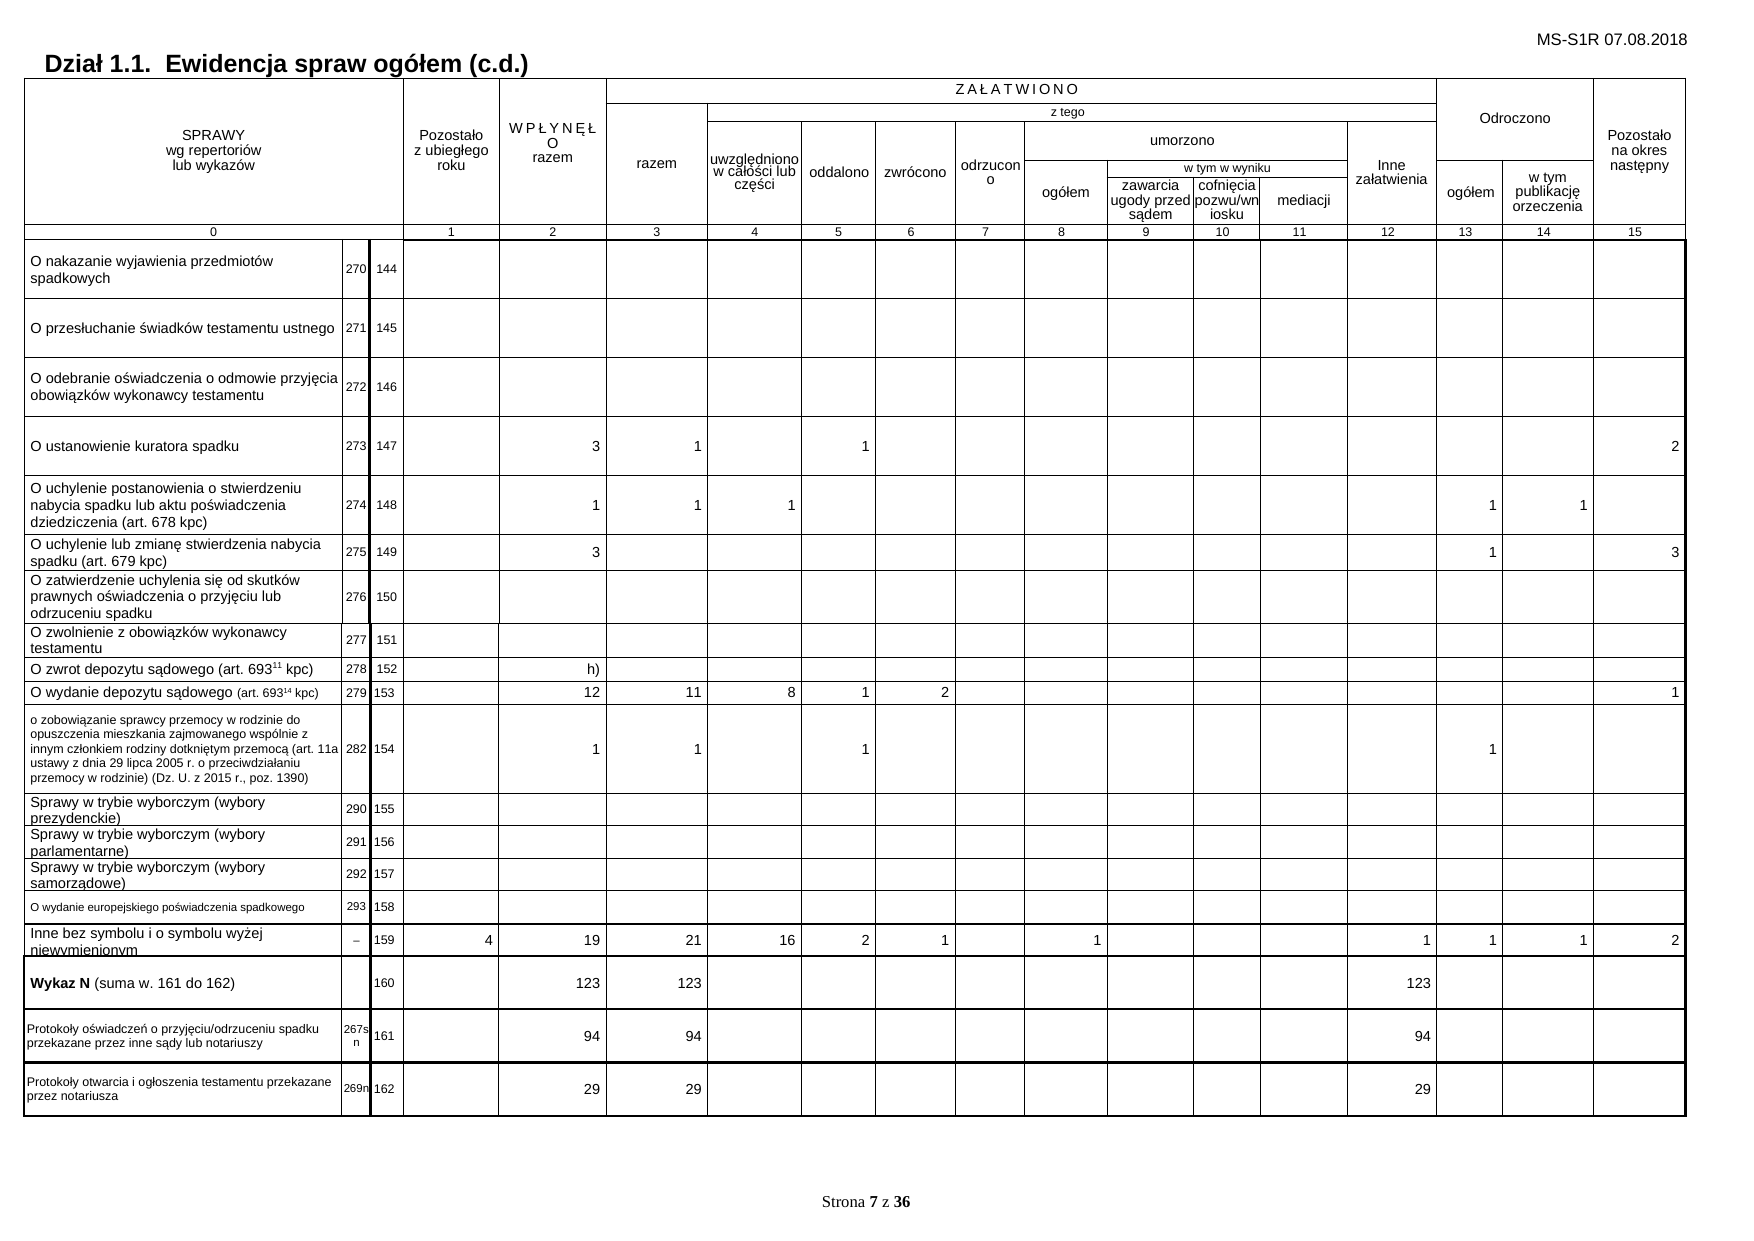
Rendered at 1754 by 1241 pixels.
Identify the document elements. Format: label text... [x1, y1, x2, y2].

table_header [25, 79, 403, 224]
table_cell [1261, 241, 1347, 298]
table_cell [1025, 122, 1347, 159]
text Dział 1.1. Ewidencja spraw ogółem (c.d.) [44, 49, 1687, 77]
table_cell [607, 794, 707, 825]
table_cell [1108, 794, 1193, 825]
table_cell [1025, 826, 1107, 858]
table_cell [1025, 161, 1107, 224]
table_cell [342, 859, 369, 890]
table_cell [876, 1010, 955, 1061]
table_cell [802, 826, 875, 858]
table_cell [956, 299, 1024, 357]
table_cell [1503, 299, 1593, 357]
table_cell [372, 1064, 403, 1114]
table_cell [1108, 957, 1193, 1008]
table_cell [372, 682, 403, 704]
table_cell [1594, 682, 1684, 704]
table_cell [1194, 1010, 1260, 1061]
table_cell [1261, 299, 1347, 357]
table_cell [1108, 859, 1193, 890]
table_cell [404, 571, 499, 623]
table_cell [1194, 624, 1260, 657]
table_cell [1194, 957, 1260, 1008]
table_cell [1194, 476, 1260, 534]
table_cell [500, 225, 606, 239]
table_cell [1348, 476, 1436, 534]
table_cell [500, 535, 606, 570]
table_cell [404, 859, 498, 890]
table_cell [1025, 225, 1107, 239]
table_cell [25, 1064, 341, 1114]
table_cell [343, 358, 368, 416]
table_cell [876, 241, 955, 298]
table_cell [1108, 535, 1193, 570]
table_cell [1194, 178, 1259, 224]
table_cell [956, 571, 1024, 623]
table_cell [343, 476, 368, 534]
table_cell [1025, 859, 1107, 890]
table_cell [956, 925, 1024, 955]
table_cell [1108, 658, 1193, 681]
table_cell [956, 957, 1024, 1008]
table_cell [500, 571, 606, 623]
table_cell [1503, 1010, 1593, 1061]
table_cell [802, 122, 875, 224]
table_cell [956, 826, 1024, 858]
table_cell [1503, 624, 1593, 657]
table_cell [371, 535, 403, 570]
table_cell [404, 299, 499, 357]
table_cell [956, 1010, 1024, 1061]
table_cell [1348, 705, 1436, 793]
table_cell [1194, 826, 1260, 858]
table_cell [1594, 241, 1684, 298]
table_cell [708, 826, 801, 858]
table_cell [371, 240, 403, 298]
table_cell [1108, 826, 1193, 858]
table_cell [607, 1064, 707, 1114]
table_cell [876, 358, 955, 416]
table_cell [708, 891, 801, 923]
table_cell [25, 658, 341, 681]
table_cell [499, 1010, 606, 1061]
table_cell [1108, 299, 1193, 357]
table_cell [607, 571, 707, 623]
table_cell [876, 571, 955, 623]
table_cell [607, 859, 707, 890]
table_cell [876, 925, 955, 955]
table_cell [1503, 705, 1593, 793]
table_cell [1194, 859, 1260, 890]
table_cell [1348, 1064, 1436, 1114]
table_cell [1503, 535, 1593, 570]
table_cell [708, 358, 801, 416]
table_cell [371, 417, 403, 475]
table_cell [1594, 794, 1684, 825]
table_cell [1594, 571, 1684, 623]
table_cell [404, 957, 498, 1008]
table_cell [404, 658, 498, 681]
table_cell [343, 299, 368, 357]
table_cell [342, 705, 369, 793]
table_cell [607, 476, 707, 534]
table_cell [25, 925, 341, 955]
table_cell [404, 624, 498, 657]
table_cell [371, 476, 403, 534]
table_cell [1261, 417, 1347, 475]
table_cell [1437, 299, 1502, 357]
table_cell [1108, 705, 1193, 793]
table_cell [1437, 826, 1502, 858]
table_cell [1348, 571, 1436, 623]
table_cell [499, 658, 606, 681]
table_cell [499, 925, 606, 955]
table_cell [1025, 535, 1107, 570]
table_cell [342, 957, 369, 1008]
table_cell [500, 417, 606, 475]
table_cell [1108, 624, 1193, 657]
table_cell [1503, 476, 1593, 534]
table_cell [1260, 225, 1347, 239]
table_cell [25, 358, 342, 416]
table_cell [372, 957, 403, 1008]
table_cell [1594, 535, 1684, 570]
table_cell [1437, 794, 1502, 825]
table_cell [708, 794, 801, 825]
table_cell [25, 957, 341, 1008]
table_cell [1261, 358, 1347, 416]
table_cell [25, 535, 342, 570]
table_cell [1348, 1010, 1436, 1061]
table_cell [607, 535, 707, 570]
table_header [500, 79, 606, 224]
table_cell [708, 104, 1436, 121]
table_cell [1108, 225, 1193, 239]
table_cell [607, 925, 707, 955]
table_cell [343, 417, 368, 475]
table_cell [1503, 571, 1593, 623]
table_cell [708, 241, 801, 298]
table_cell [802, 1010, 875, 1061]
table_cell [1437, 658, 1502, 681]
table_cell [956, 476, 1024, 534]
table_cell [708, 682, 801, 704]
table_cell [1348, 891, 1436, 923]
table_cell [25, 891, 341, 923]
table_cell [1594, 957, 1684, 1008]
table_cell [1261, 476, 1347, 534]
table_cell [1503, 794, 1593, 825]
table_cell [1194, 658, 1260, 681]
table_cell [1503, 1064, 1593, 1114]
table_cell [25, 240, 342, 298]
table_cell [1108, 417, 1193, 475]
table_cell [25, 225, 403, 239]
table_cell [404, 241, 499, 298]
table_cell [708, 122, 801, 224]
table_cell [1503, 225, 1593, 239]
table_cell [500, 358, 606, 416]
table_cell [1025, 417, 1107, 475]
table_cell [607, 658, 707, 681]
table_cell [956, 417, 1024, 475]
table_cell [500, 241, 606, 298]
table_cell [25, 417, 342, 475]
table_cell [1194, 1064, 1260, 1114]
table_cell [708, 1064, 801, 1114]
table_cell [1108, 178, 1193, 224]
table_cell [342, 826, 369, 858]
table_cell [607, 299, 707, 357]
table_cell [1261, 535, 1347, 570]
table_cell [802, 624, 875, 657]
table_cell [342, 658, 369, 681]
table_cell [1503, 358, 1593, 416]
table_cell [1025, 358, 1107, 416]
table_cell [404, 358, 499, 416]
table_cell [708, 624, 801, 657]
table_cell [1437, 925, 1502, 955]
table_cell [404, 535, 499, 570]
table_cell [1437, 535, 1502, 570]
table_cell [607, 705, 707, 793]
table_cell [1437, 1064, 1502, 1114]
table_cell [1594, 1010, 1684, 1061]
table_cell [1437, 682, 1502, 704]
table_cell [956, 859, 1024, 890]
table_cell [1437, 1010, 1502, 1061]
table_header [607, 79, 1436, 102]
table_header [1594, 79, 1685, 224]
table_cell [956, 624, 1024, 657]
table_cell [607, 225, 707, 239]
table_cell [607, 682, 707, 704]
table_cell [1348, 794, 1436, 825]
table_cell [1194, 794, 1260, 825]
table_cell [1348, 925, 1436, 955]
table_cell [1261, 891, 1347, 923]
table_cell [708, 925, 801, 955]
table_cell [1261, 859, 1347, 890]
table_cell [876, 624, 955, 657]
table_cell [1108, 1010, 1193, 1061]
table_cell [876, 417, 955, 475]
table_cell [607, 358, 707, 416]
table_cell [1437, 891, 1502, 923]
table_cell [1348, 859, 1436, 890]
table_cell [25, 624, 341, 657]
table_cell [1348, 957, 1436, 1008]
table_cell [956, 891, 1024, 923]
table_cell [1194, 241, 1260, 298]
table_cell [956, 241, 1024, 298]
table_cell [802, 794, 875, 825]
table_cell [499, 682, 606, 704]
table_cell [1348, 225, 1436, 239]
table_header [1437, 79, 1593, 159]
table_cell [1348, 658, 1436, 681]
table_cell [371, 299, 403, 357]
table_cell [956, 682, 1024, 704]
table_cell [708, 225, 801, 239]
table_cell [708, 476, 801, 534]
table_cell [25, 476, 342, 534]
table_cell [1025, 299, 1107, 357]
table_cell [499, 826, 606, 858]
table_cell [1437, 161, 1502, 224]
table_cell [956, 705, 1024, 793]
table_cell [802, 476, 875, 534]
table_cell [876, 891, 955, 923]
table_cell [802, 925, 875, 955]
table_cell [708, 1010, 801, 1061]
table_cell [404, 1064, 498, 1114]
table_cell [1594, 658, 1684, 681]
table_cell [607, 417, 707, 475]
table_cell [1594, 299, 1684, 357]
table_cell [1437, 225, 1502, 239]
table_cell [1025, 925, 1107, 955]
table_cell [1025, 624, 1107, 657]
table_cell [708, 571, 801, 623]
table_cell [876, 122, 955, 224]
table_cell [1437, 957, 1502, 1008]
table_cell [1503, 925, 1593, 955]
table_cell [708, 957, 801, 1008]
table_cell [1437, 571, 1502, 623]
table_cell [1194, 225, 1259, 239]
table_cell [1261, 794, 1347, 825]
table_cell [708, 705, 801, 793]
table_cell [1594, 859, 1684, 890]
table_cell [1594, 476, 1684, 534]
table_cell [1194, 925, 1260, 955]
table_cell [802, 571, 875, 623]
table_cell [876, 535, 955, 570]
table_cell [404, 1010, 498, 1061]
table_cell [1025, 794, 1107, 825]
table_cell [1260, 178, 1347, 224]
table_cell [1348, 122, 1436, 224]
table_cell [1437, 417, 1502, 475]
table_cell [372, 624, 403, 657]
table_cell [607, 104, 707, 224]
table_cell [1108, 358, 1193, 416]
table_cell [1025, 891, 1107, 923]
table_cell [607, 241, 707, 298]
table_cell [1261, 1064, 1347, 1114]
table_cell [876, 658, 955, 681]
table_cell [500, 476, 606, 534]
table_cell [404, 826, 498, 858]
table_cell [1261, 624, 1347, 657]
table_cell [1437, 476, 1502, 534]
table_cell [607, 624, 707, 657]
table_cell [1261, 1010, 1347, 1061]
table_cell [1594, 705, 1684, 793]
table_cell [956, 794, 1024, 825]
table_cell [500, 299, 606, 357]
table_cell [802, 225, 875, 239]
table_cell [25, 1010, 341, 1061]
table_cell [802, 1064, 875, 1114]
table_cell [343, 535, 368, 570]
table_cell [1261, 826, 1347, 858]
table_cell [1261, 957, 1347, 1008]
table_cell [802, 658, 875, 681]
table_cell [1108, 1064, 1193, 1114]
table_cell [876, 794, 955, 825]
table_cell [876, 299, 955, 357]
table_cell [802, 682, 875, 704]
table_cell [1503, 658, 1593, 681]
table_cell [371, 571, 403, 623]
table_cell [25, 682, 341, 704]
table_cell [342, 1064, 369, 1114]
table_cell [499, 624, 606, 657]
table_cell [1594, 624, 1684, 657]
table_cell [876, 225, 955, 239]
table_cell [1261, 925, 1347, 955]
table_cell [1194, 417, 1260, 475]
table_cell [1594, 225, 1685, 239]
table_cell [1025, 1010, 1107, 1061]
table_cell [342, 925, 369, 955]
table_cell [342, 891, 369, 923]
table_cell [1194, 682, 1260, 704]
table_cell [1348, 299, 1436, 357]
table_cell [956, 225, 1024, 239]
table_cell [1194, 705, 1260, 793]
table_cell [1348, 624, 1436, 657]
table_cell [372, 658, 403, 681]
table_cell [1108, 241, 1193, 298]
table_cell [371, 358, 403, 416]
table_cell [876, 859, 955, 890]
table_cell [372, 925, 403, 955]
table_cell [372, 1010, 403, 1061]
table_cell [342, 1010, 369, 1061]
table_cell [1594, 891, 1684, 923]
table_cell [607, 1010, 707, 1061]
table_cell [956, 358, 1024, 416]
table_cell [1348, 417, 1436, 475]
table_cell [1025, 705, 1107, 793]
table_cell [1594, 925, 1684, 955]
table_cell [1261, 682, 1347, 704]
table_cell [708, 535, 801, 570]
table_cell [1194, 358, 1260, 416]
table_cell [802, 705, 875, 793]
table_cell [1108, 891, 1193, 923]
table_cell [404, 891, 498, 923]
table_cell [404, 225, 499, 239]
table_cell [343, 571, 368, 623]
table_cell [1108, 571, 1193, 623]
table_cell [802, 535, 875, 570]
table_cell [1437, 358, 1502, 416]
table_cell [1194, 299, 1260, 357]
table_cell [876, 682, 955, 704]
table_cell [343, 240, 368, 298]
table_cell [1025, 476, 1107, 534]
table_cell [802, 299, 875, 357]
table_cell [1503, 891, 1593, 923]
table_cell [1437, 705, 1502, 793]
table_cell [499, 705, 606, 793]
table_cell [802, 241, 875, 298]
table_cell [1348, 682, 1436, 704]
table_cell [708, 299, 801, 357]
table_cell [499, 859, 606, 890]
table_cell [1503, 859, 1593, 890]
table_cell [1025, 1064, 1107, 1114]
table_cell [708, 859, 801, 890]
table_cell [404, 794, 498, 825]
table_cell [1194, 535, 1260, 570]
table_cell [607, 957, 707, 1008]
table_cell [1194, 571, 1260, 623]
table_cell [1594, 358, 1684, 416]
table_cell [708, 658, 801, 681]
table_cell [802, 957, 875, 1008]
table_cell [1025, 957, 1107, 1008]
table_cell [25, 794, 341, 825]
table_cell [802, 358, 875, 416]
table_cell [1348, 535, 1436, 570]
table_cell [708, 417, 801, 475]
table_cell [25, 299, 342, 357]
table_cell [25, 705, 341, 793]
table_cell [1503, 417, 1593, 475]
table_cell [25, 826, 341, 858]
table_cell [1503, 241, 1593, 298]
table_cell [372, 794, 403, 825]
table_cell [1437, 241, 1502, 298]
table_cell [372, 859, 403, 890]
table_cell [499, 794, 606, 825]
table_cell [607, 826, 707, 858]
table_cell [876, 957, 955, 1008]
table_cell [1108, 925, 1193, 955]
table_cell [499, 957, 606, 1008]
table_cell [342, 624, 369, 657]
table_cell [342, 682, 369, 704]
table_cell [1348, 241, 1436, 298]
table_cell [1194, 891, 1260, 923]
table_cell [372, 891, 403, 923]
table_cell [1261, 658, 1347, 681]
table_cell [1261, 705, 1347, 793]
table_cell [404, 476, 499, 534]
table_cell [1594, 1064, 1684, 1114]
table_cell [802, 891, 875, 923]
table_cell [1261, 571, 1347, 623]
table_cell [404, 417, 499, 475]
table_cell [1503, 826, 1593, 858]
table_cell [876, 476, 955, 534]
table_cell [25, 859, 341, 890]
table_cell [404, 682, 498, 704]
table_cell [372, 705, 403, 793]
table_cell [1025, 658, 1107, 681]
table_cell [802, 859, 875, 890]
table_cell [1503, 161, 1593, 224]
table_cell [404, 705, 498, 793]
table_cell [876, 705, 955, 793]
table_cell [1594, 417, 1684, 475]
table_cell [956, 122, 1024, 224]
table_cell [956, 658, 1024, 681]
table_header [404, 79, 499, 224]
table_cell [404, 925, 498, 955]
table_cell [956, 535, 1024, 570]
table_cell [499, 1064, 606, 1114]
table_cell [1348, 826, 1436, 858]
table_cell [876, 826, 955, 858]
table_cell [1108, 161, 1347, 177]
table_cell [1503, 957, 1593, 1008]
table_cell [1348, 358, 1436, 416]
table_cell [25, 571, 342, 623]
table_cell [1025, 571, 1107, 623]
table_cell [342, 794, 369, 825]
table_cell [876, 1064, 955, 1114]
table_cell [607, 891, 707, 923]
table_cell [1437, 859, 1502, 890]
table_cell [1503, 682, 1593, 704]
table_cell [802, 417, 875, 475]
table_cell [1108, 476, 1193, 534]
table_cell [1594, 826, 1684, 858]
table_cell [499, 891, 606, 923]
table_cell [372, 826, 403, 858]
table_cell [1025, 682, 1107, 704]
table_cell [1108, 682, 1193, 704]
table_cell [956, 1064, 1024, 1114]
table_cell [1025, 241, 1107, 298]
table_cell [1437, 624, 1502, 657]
